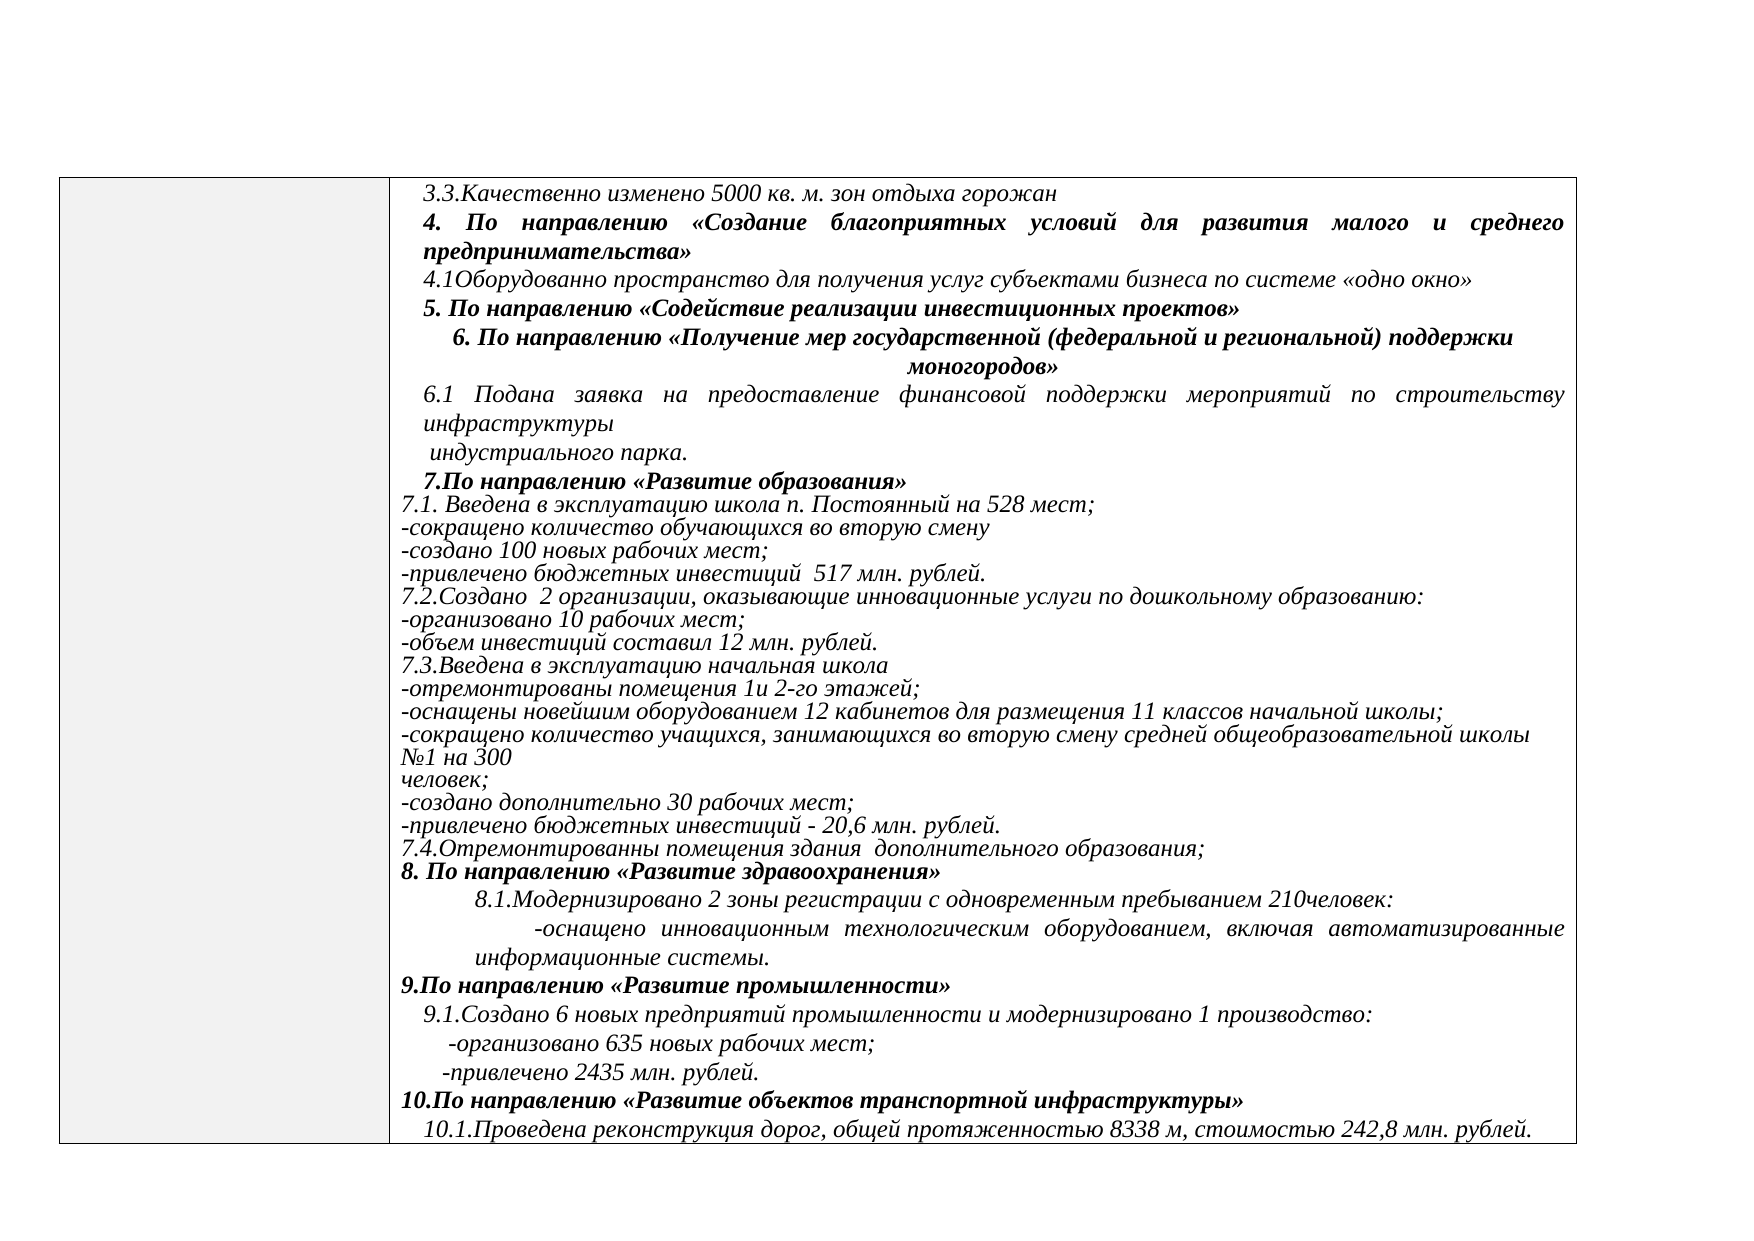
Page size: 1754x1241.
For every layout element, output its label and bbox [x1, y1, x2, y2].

table_header [390, 178, 1576, 1143]
table_header [60, 178, 389, 1143]
